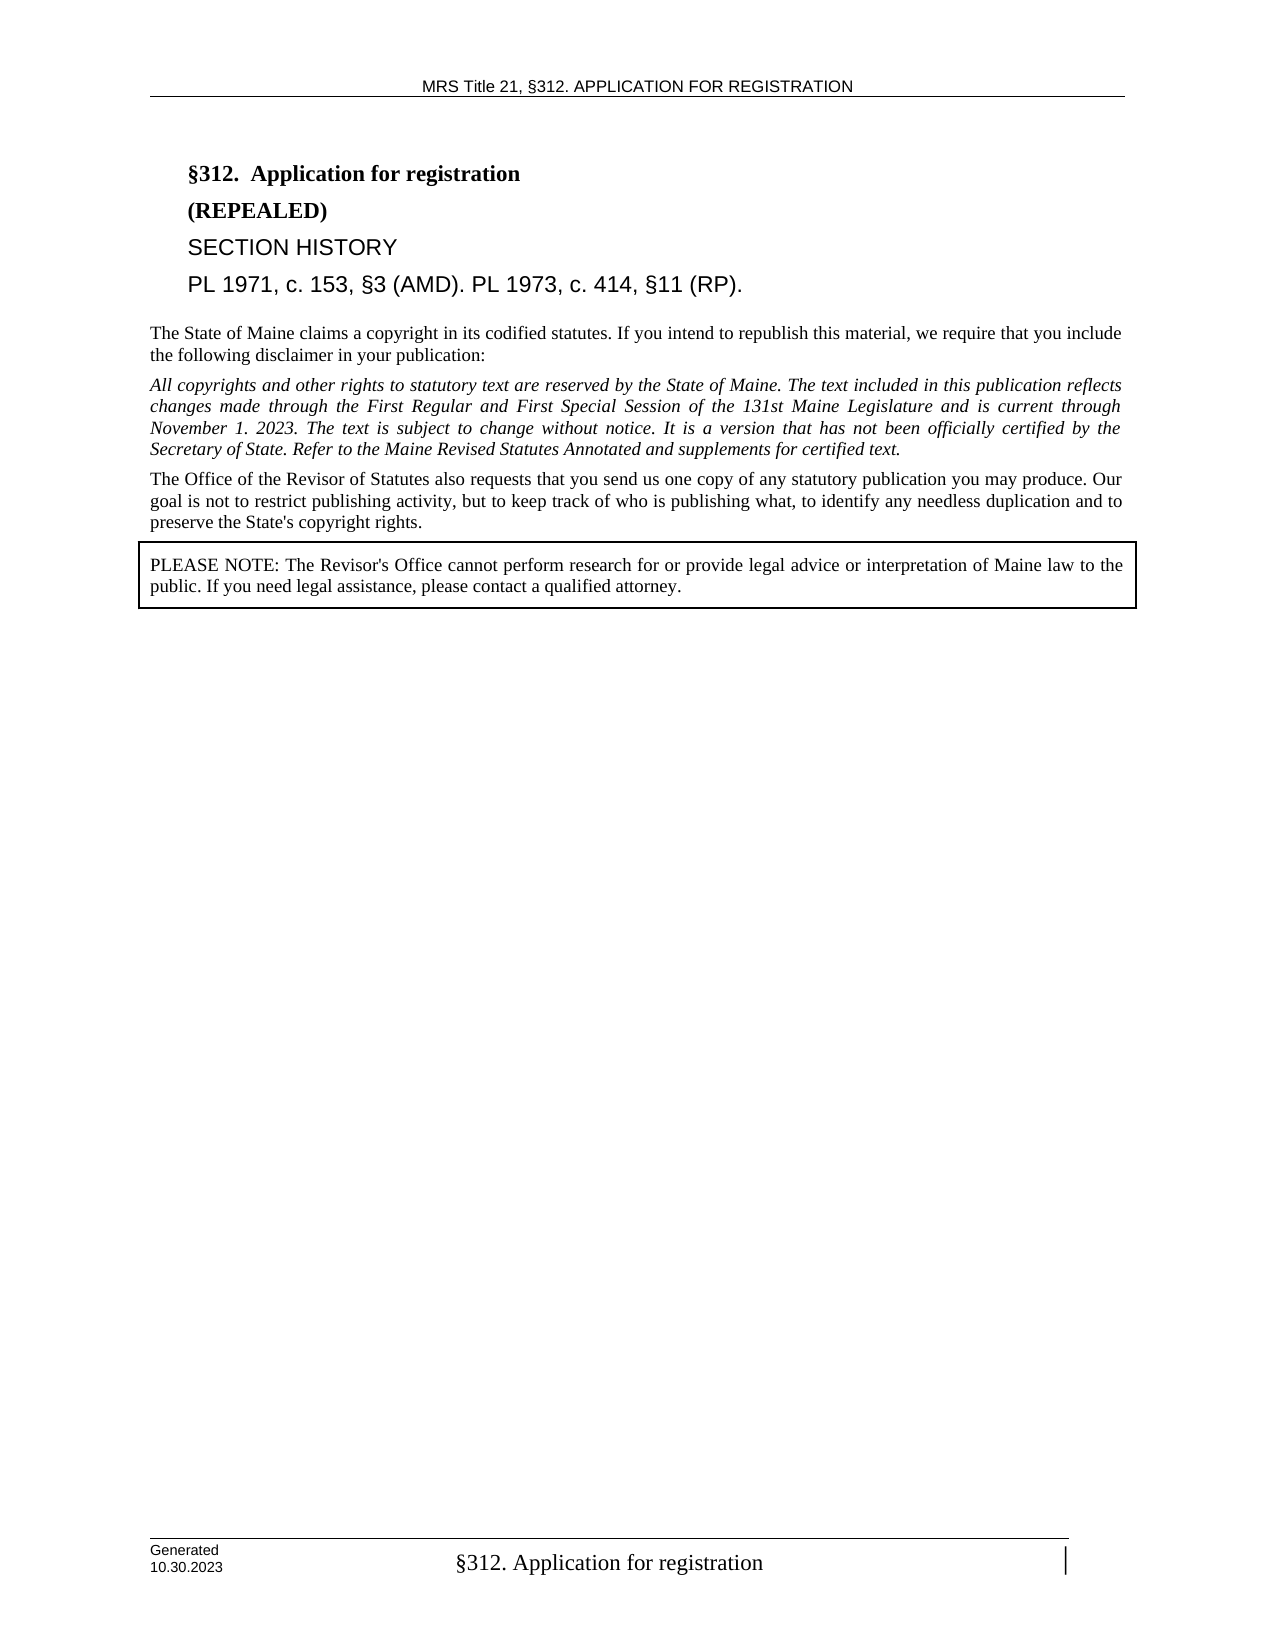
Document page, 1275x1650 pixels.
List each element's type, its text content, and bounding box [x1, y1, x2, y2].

text PLEASE NOTE: The Revisor's Office cannot perform research for or provide legal advice or interpretation of Maine law to the public. If you need legal assistance, please contact a qualified attorney. [140, 543, 1135, 607]
text SECTION HISTORY [187, 234, 1125, 260]
text The State of Maine claims a copyright in its codified statutes. If you intend to republish this material, we require that you include the following disclaimer in your publication: [150, 322, 1125, 365]
text The Office of the Revisor of Statutes also requests that you send us one copy of any statutory publication you may produce. Our goal is not to restrict publishing activity, but to keep track of who is publishing what, to identify any needless duplication and to preserve the State's copyright rights. [150, 468, 1125, 533]
text PL 1971, c. 153, §3 (AMD). PL 1973, c. 414, §11 (RP). [187, 271, 1125, 297]
text All copyrights and other rights to statutory text are reserved by the State of Maine. The text included in this publication reflects changes made through the First Regular and First Special Session of the 131st Maine Legislature and is current through November 1. 2023 . The text is subject to change without notice. It is a version that has not been officially certified by the Secretary of State. Refer to the Maine Revised Statutes Annotated and supplements for certified text. [150, 373, 1125, 460]
text §312. Application for registration [187, 160, 1125, 187]
text (REPEALED) [187, 197, 1125, 223]
